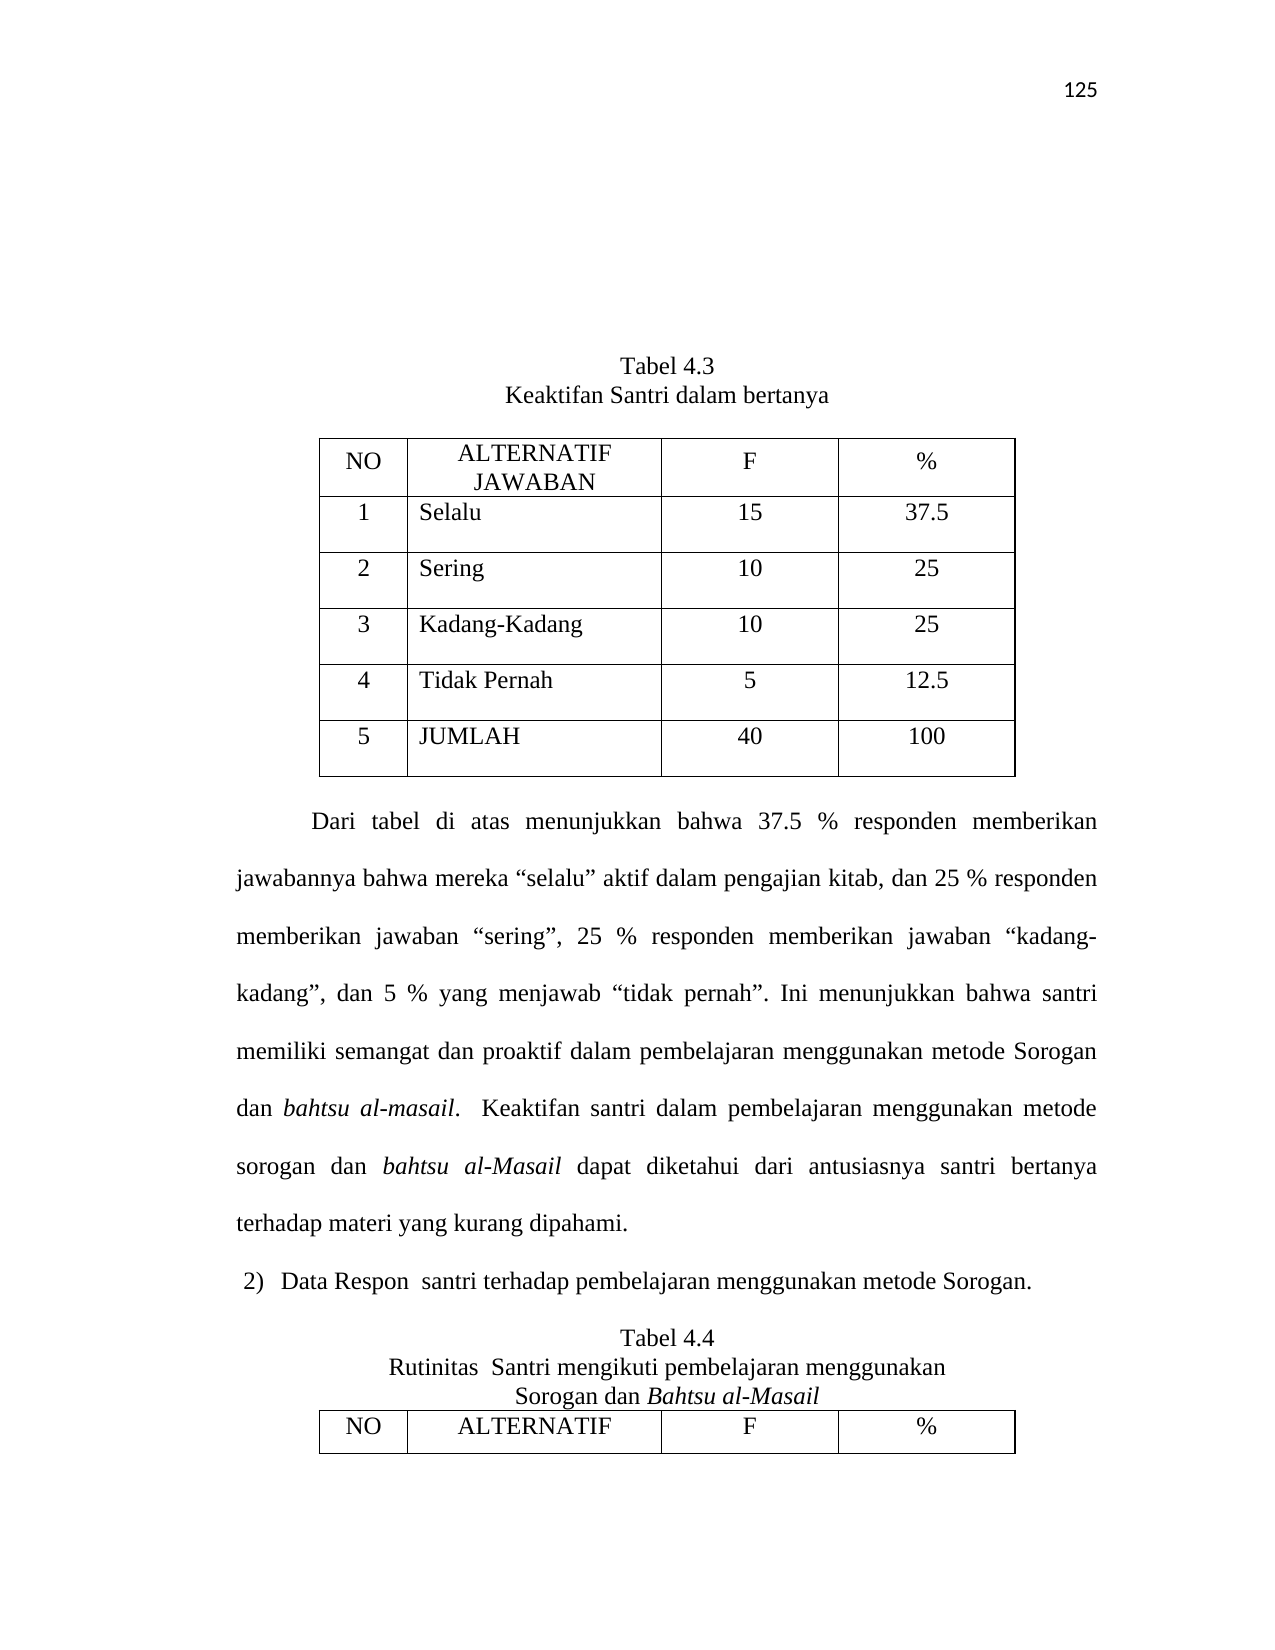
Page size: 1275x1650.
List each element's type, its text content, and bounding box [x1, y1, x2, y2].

table_cell 3 [320, 609, 407, 664]
table_cell Tidak Pernah [408, 665, 661, 720]
table_header F [662, 439, 838, 496]
table_cell JUMLAH [408, 721, 661, 776]
text Keaktifan Santri dalam bertanya [236, 380, 1098, 409]
table_cell 5 [320, 721, 407, 776]
table_cell 1 [320, 497, 407, 552]
table_cell 25 [839, 609, 1014, 664]
table_cell 2 [320, 553, 407, 608]
table_header ALTERNATIF JAWABAN [408, 1411, 661, 1453]
text Sorogan dan Bahtsu al-Masail [236, 1381, 1098, 1410]
table_cell 40 [662, 721, 838, 776]
list Data Respon santri terhadap pembelajaran menggunakan metode Sorogan. [243, 1266, 1098, 1295]
table_header % [839, 439, 1014, 496]
table_header NO [320, 1411, 407, 1453]
table_header F [662, 1411, 838, 1453]
table_cell Selalu [408, 497, 661, 552]
table_header % [839, 1411, 1014, 1453]
table_cell 5 [662, 665, 838, 720]
table_header ALTERNATIF JAWABAN [408, 439, 661, 496]
table_cell 10 [662, 553, 838, 608]
table_cell 25 [839, 553, 1014, 608]
text Dari tabel di atas menunjukkan bahwa 37.5 % responden memberikan jawabannya bahwa mereka “selalu” aktif dalam pengajian kitab, dan 25 % responden memberikan jawaban “sering”, 25 % responden memberikan jawaban “kadang-kadang”, dan 5 % yang menjawab “tidak pernah”. Ini menunjukkan bahwa santri memiliki semangat dan proaktif dalam pembelajaran menggunakan metode Sorogan dan bahtsu al-masail. Keaktifan santri dalam pembelajaran menggunakan metode sorogan dan bahtsu al-Masail dapat diketahui dari antusiasnya santri bertanya terhadap materi yang kurang dipahami. [236, 806, 1098, 1237]
text Rutinitas Santri mengikuti pembelajaran menggunakan [236, 1352, 1098, 1381]
table_cell Kadang-Kadang [408, 609, 661, 664]
table_cell 37.5 [839, 497, 1014, 552]
text Tabel 4.3 [236, 351, 1098, 380]
table_cell Sering [408, 553, 661, 608]
table_cell 4 [320, 665, 407, 720]
table_cell 15 [662, 497, 838, 552]
text Tabel 4.4 [236, 1323, 1098, 1352]
table_cell 10 [662, 609, 838, 664]
table_header NO [320, 439, 407, 496]
table_cell 12.5 [839, 665, 1014, 720]
table_cell 100 [839, 721, 1014, 776]
